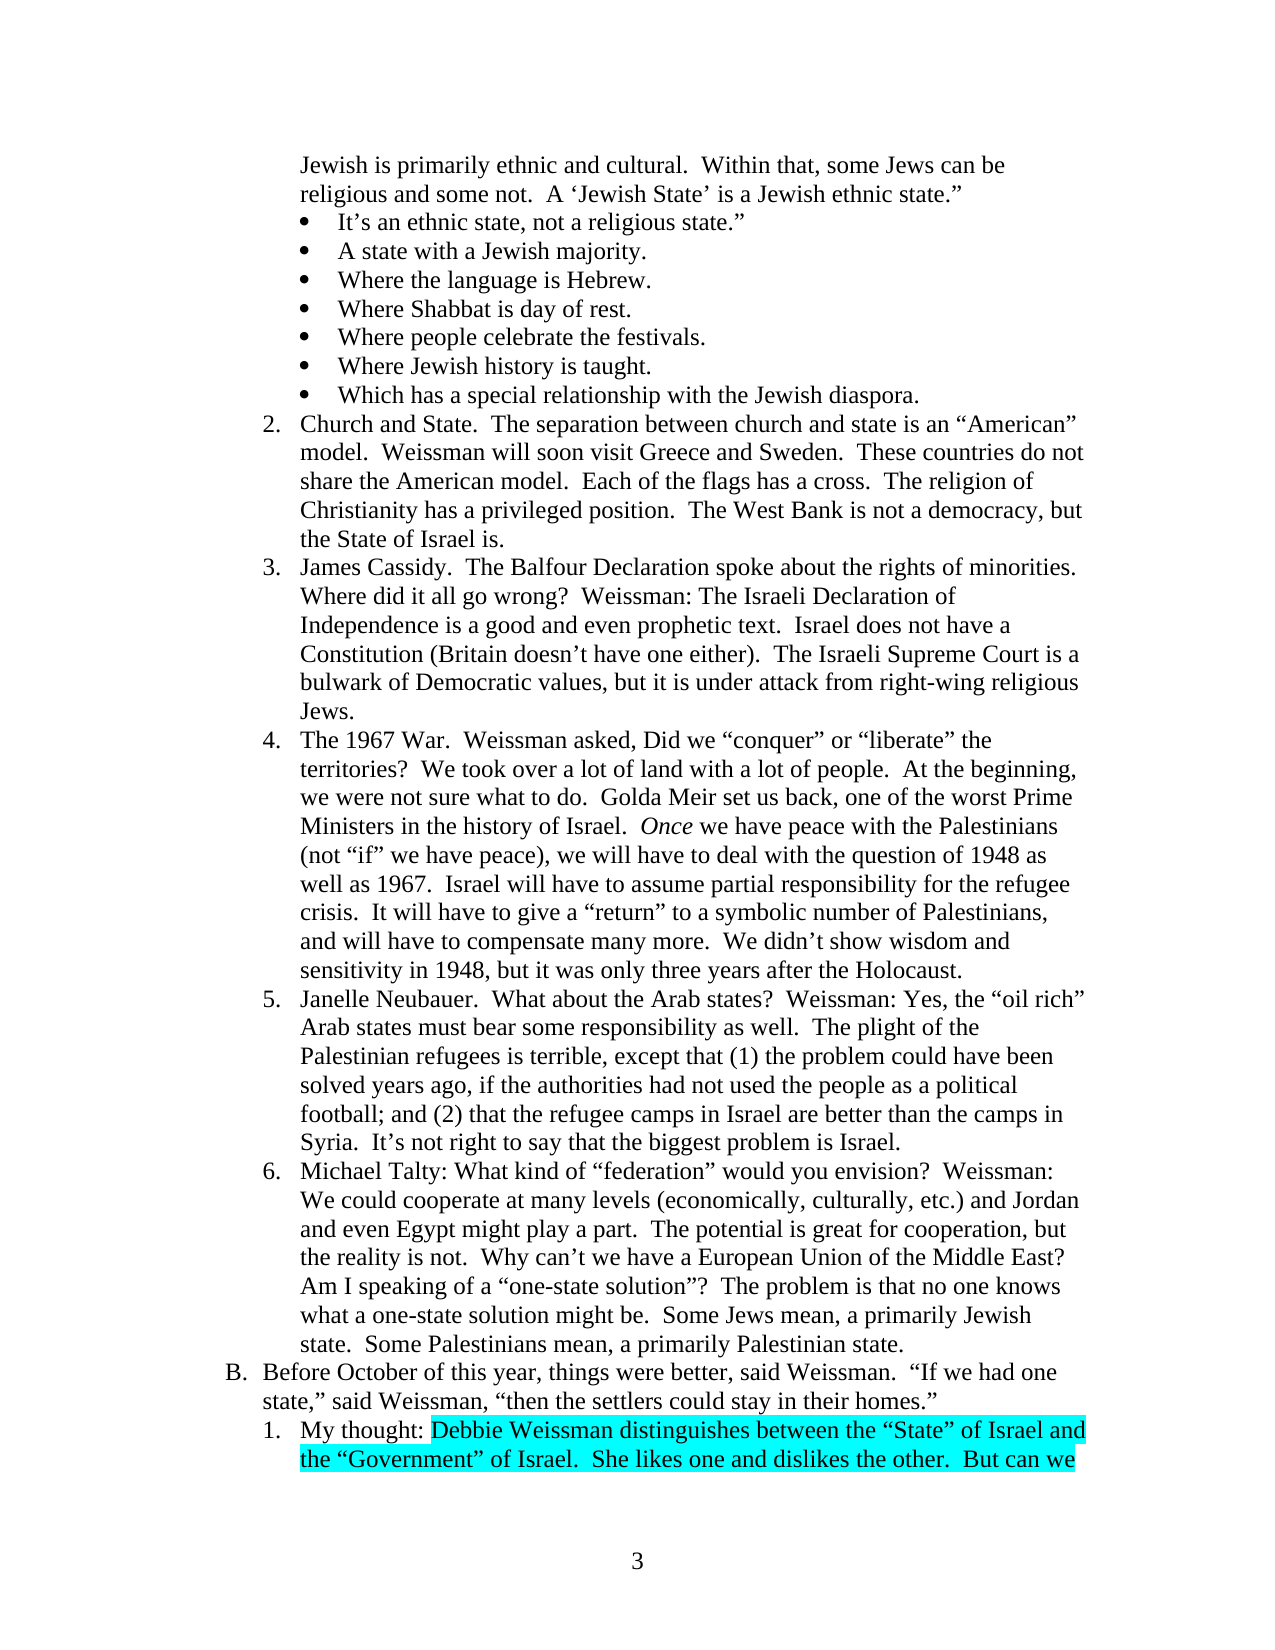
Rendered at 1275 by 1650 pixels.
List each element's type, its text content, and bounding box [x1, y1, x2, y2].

list A state with a Jewish majority. [300, 236, 1087, 265]
list James Cassidy. The Balfour Declaration spoke about the rights of minorities. Where did it all go wrong? Weissman: The Israeli Declaration of Independence is a good and even prophetic text. Israel does not have a Constitution (Britain doesn’t have one either). The Israeli Supreme Court is a bulwark of Democratic values, but it is under attack from right-wing religious Jews. [262, 552, 1087, 725]
list Where Shabbat is day of rest. [300, 294, 1087, 322]
list Before October of this year, things were better, said Weissman. “If we had one state,” said Weissman, “then the settlers could stay in their homes.” [225, 1357, 1087, 1415]
list The 1967 War. Weissman asked, Did we “conquer” or “liberate” the territories? We took over a lot of land with a lot of people. At the beginning, we were not sure what to do. Golda Meir set us back, one of the worst Prime Ministers in the history of Israel. Once we have peace with the Palestinians (not “if” we have peace), we will have to deal with the question of 1948 as well as 1967. Israel will have to assume partial responsibility for the refugee crisis. It will have to give a “return” to a symbolic number of Palestinians, and will have to compensate many more. We didn’t show wisdom and sensitivity in 1948, but it was only three years after the Holocaust. [262, 725, 1087, 984]
list It’s an ethnic state, not a religious state.” [300, 207, 1087, 236]
list Which has a special relationship with the Jewish diaspora. [300, 380, 1087, 409]
list Janelle Neubauer. What about the Arab states? Weissman: Yes, the “oil rich” Arab states must bear some responsibility as well. The plight of the Palestinian refugees is terrible, except that (1) the problem could have been solved years ago, if the authorities had not used the people as a political football; and (2) that the refugee camps in Israel are better than the camps in Syria. It’s not right to say that the biggest problem is Israel. [262, 984, 1087, 1156]
list Michael Talty: What kind of “federation” would you envision? Weissman: We could cooperate at many levels (economically, culturally, etc.) and Jordan and even Egypt might play a part. The potential is great for cooperation, but the reality is not. Why can’t we have a European Union of the Middle East? Am I speaking of a “one-state solution”? The problem is that no one knows what a one-state solution might be. Some Jews mean, a primarily Jewish state. Some Palestinians mean, a primarily Palestinian state. [262, 1156, 1087, 1357]
list Where people celebrate the festivals. [300, 322, 1087, 351]
list Where Jewish history is taught. [300, 351, 1087, 380]
list Where the language is Hebrew. [300, 265, 1087, 294]
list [262, 150, 1087, 207]
list Church and State. The separation between church and state is an “American” model. Weissman will soon visit Greece and Sweden. These countries do not share the American model. Each of the flags has a cross. The religion of Christianity has a privileged position. The West Bank is not a democracy, but the State of Israel is. [262, 409, 1087, 552]
